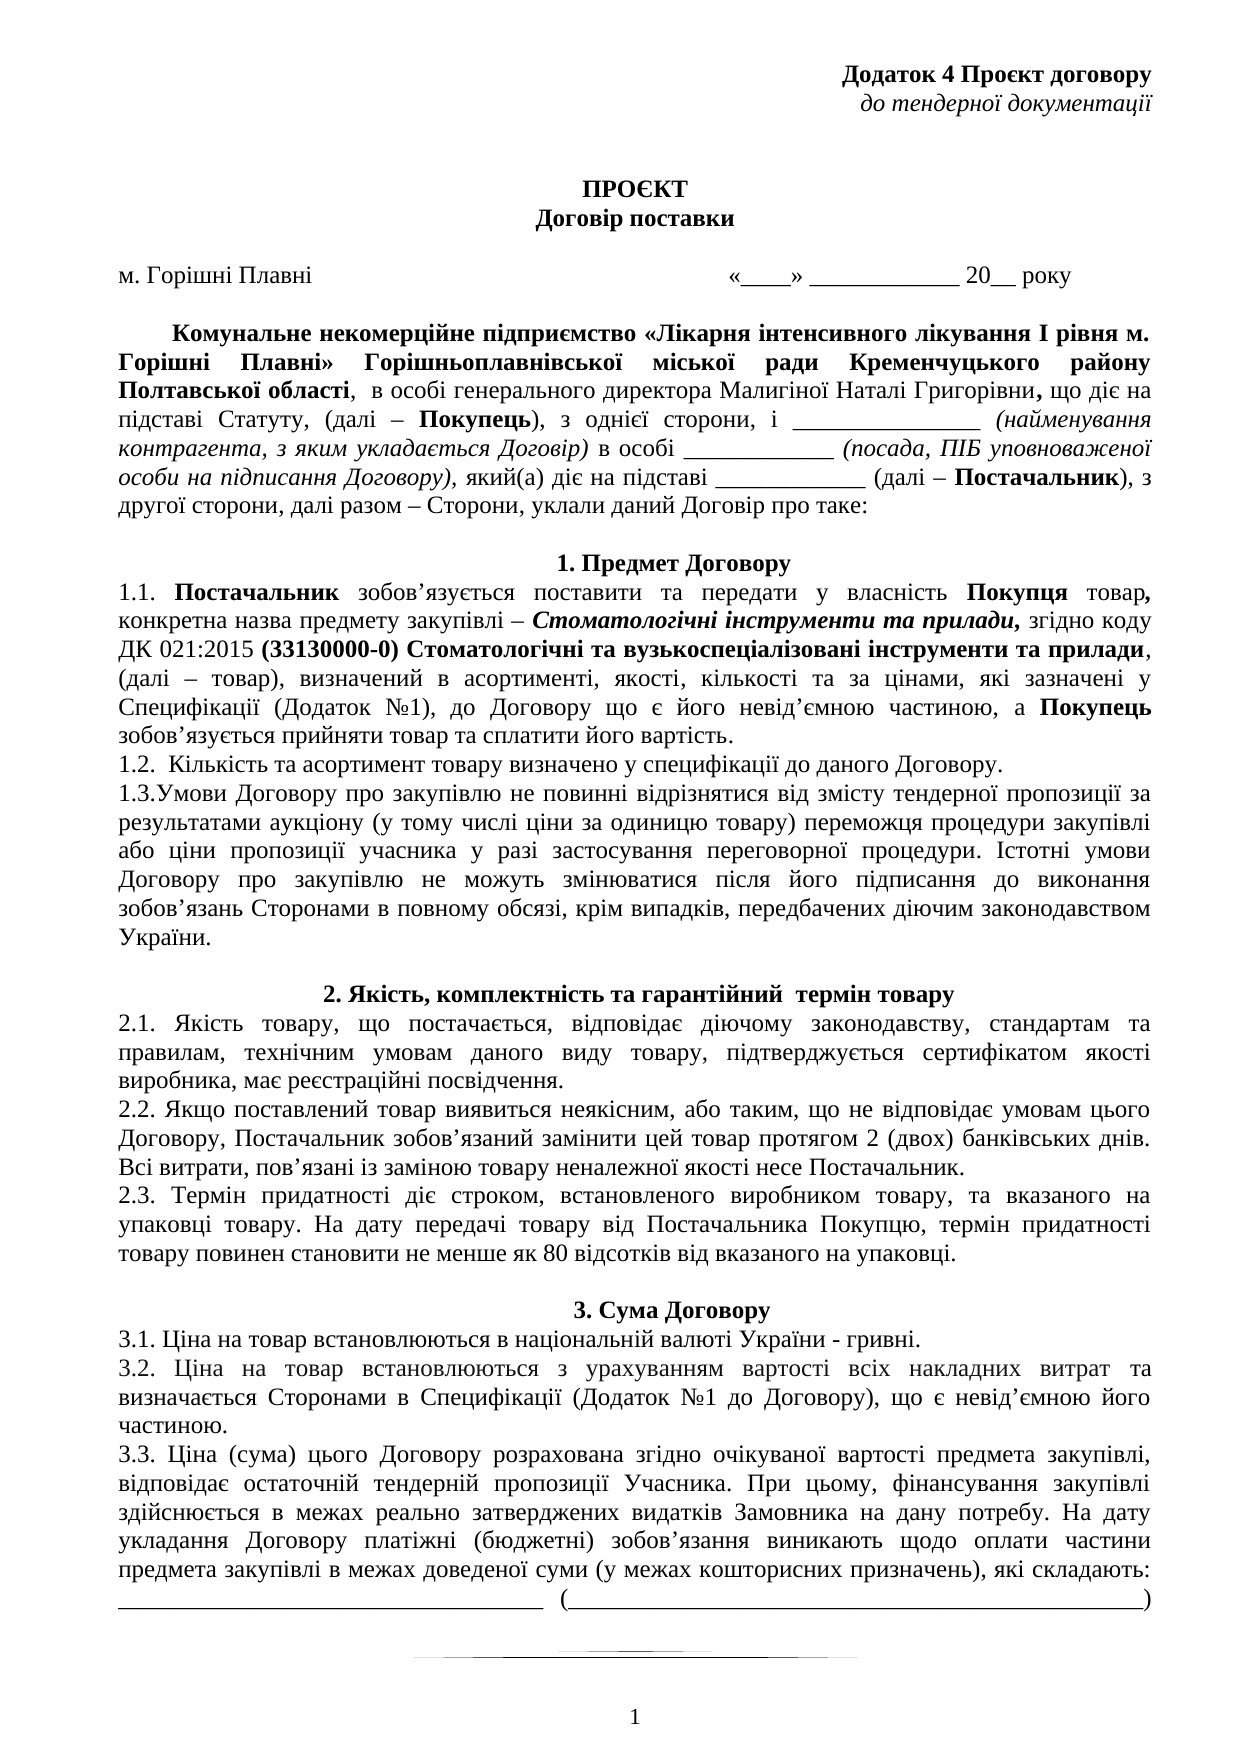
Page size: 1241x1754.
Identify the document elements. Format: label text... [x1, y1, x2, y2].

text Договір поставки [118, 203, 1152, 232]
text 3.1. Ціна на товар встановлюються в національній валюті України - гривні. [118, 1324, 1155, 1353]
text Додаток 4 Проєкт договору [118, 59, 1152, 88]
text 3. Сума Договору [118, 1295, 1152, 1324]
text 2.1. Якість товару, що постачається, відповідає діючому законодавству, стандартам та правилам, технічним умовам даного виду товару, підтверджується сертифікатом якості виробника, має реєстраційні посвідчення. [118, 1008, 1152, 1094]
text 1.3.Умови Договору про закупівлю не повинні відрізнятися від змісту тендерної пропозиції за результатами аукціону (у тому числі ціни за одиницю товару) переможця процедури закупівлі або ціни пропозиції учасника у разі застосування переговорної процедури. Істотні умови Договору про закупівлю не можуть змінюватися після його підписання до виконання зобов’язань Сторонами в повному обсязі, крім випадків, передбачених діючим законодавством України. [118, 778, 1152, 950]
text м. Горішні Плавні «____» ____________ 20__ року [118, 260, 1155, 289]
text 1. Предмет Договору [118, 548, 1155, 577]
text 3.2. Ціна на товар встановлюються з урахуванням вартості всіх накладних витрат та визначається Сторонами в Специфікації (Додаток №1 до Договору), що є невід’ємною його частиною. [118, 1353, 1152, 1439]
text ПРОЄКТ [118, 174, 1152, 203]
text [118, 1439, 1152, 1612]
text 1.2. Кількість та асортимент товару визначено у специфікації до даного Договору. [118, 749, 1152, 778]
text 2.3. Термін придатності діє строком, встановленого виробником товару, та вказаного на упаковці товару. На дату передачі товару від Постачальника Покупцю, термін придатності товару повинен становити не менше як 80 відсотків від вказаного на упаковці. [118, 1180, 1152, 1267]
text 2.2. Якщо поставлений товар виявиться неякісним, або таким, що не відповідає умовам цього Договору, Постачальник зобов’язаний замінити цей товар протягом 2 (двох) банківських днів. Всі витрати, пов’язані із заміною товару неналежної якості несе Постачальник. [118, 1094, 1152, 1180]
text 2. Якість, комплектність та гарантійний термін товару [285, 979, 1155, 1008]
text 1.1. Постачальник зобов’язується поставити та передати у власність Покупця товар, конкретна назва предмету закупівлі – Стоматологічні інструменти та прилади, згідно коду ДК 021:2015 (33130000-0) Стоматологічні та вузькоспеціалізовані інструменти та прилади, (далі – товар), визначений в асортименті, якості, кількості та за цінами, які зазначені у Специфікації (Додаток №1), до Договору що є його невід’ємною частиною, а Покупець зобов’язується прийняти товар та сплатити його вартість. [118, 577, 1152, 749]
text до тендерної документації [118, 88, 1152, 117]
text Комунальне некомерційне підприємство «Лікарня інтенсивного лікування І рівня м. Горішні Плавні» Горішньоплавнівської міської ради Кременчуцького району Полтавської області, в особі генерального директора Малигіної Наталі Григорівни, що діє на підставі Статуту, (далі – Покупець), з однієї сторони, і _______________ (найменування контрагента, з яким укладається Договір) в особі ____________ (посада, ПІБ уповноваженої особи на підписання Договору), який(а) діє на підставі ____________ (далі – Постачальник), з другої сторони, далі разом – Сторони, уклали даний Договір про таке: [118, 318, 1152, 519]
